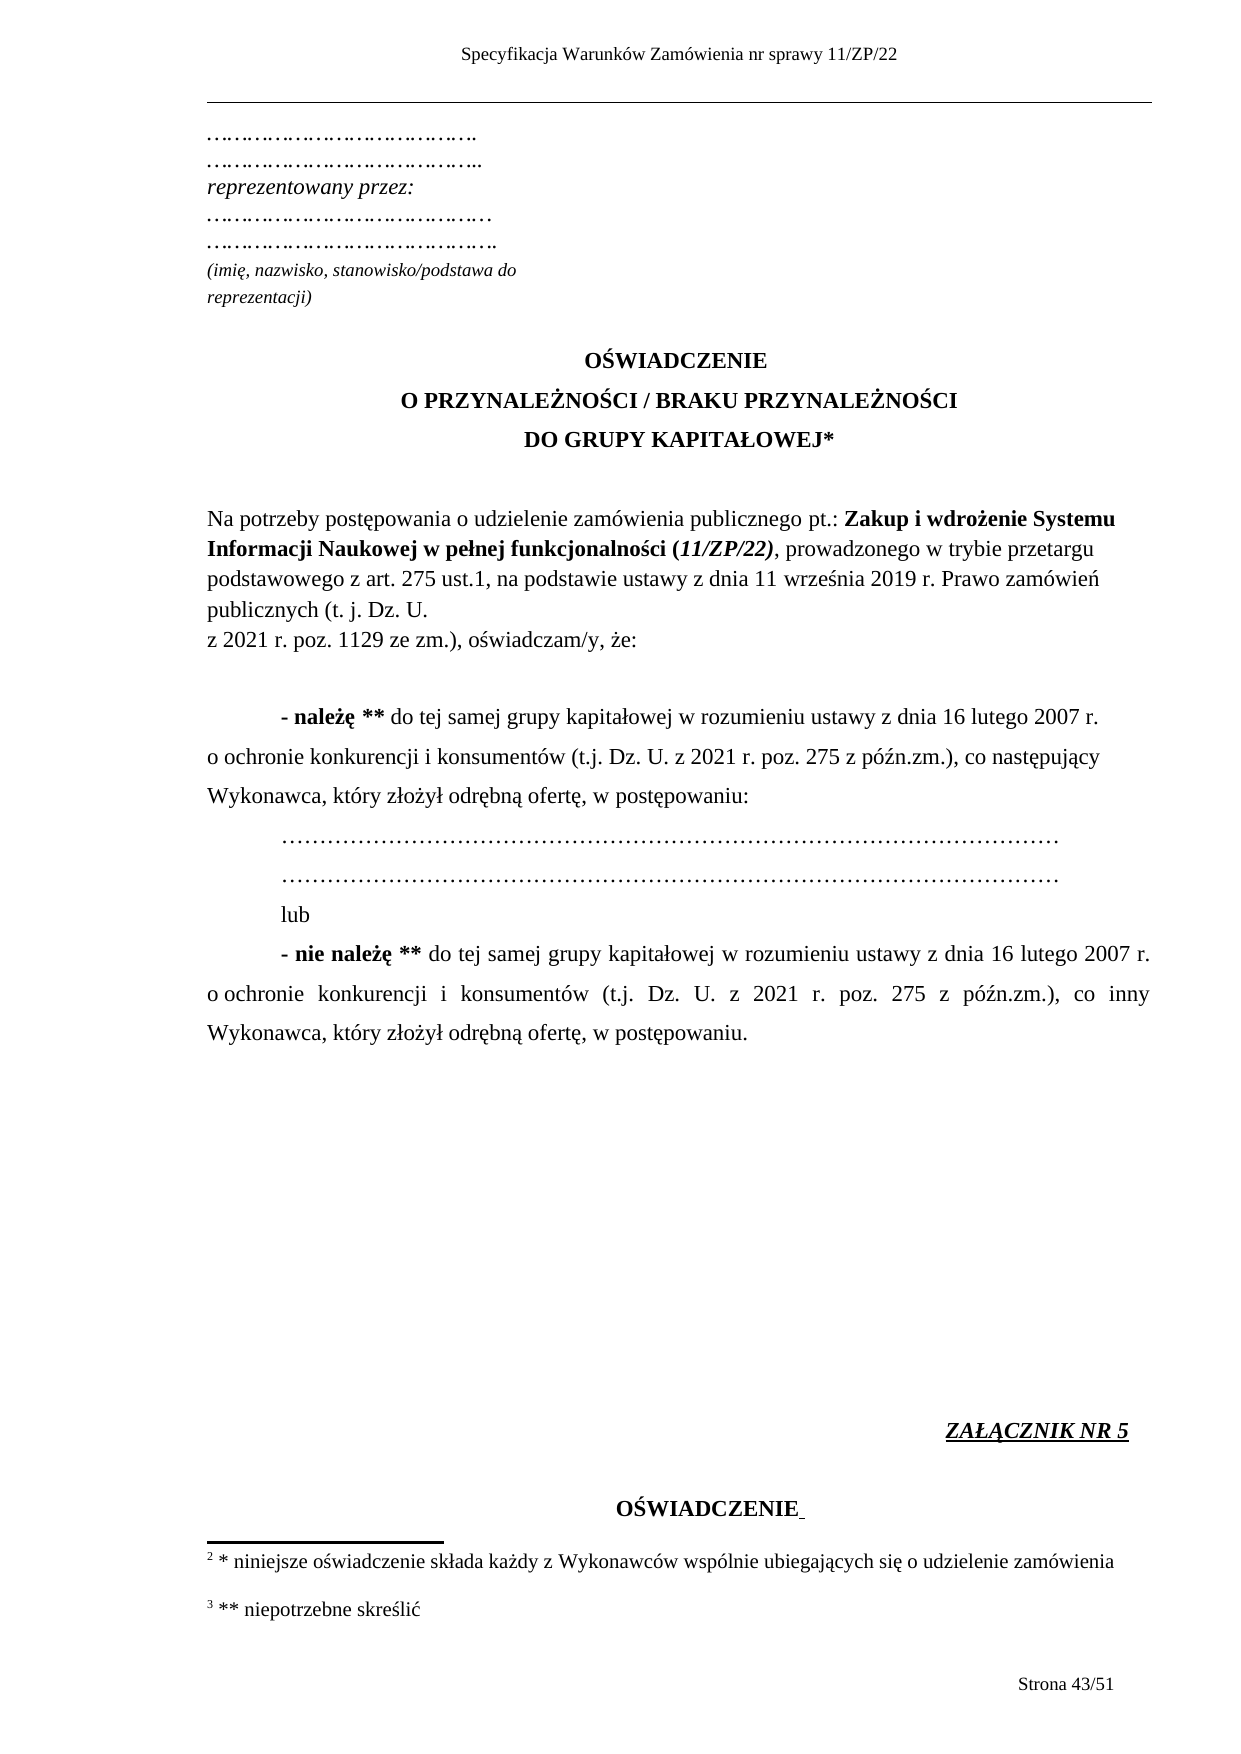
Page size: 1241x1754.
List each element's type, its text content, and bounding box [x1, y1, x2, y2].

text ………………………………………………………………………………………… [207, 822, 1152, 848]
text …………………………………. [207, 118, 1152, 145]
text reprezentowany przez: [207, 172, 1152, 199]
text ………………………………………………………………………………………… [207, 861, 1152, 888]
text (imię, nazwisko, stanowisko/podstawa do [207, 253, 1152, 281]
text ………………………………….. [207, 145, 1152, 172]
text ……………………………………. [207, 226, 1152, 253]
text Na potrzeby postępowania o udzielenie zamówienia publicznego pt.: Zakup i wdrożenie Systemu Informacji Naukowej w pełnej funkcjonalności (11/ZP/22), prowadzonego w trybie przetargu podstawowego z art. 275 ust.1, na podstawie ustawy z dnia 11 września 2019 r. Prawo zamówień publicznych (t. j. Dz. U. z 2021 r. poz. 1129 ze zm.), oświadczam/y, że: [207, 505, 1152, 652]
text - nie należę ** do tej samej grupy kapitałowej w rozumieniu ustawy z dnia 16 lutego 2007 r. o ochronie konkurencji i konsumentów (t.j. Dz. U. z 2021 r. poz. 275 z późn.zm.), co inny Wykonawca, który złożył odrębną ofertę, w postępowaniu. [207, 940, 1152, 1046]
text DO GRUPY KAPITAŁOWEJ* [207, 426, 1152, 452]
text lub [207, 901, 1152, 927]
text OŚWIADCZENIE [263, 1495, 1152, 1521]
text OŚWIADCZENIE [207, 347, 1152, 373]
text - należę** do tej samej grupy kapitałowej w rozumieniu ustawy z dnia 16 lutego 2007 r. o ochronie konkurencji i konsumentów (t.j. Dz. U. z 2021 r. poz. 275 z późn.zm.), co następujący Wykonawca, który złożył odrębną ofertę, w postępowaniu: [207, 703, 1152, 809]
text ZAŁĄCZNIK NR 5 [916, 1418, 1152, 1444]
text O PRZYNALEŻNOŚCI / BRAKU PRZYNALEŻNOŚCI [207, 387, 1152, 413]
text reprezentacji) [207, 281, 1152, 308]
text …………………………………… [207, 199, 1152, 226]
